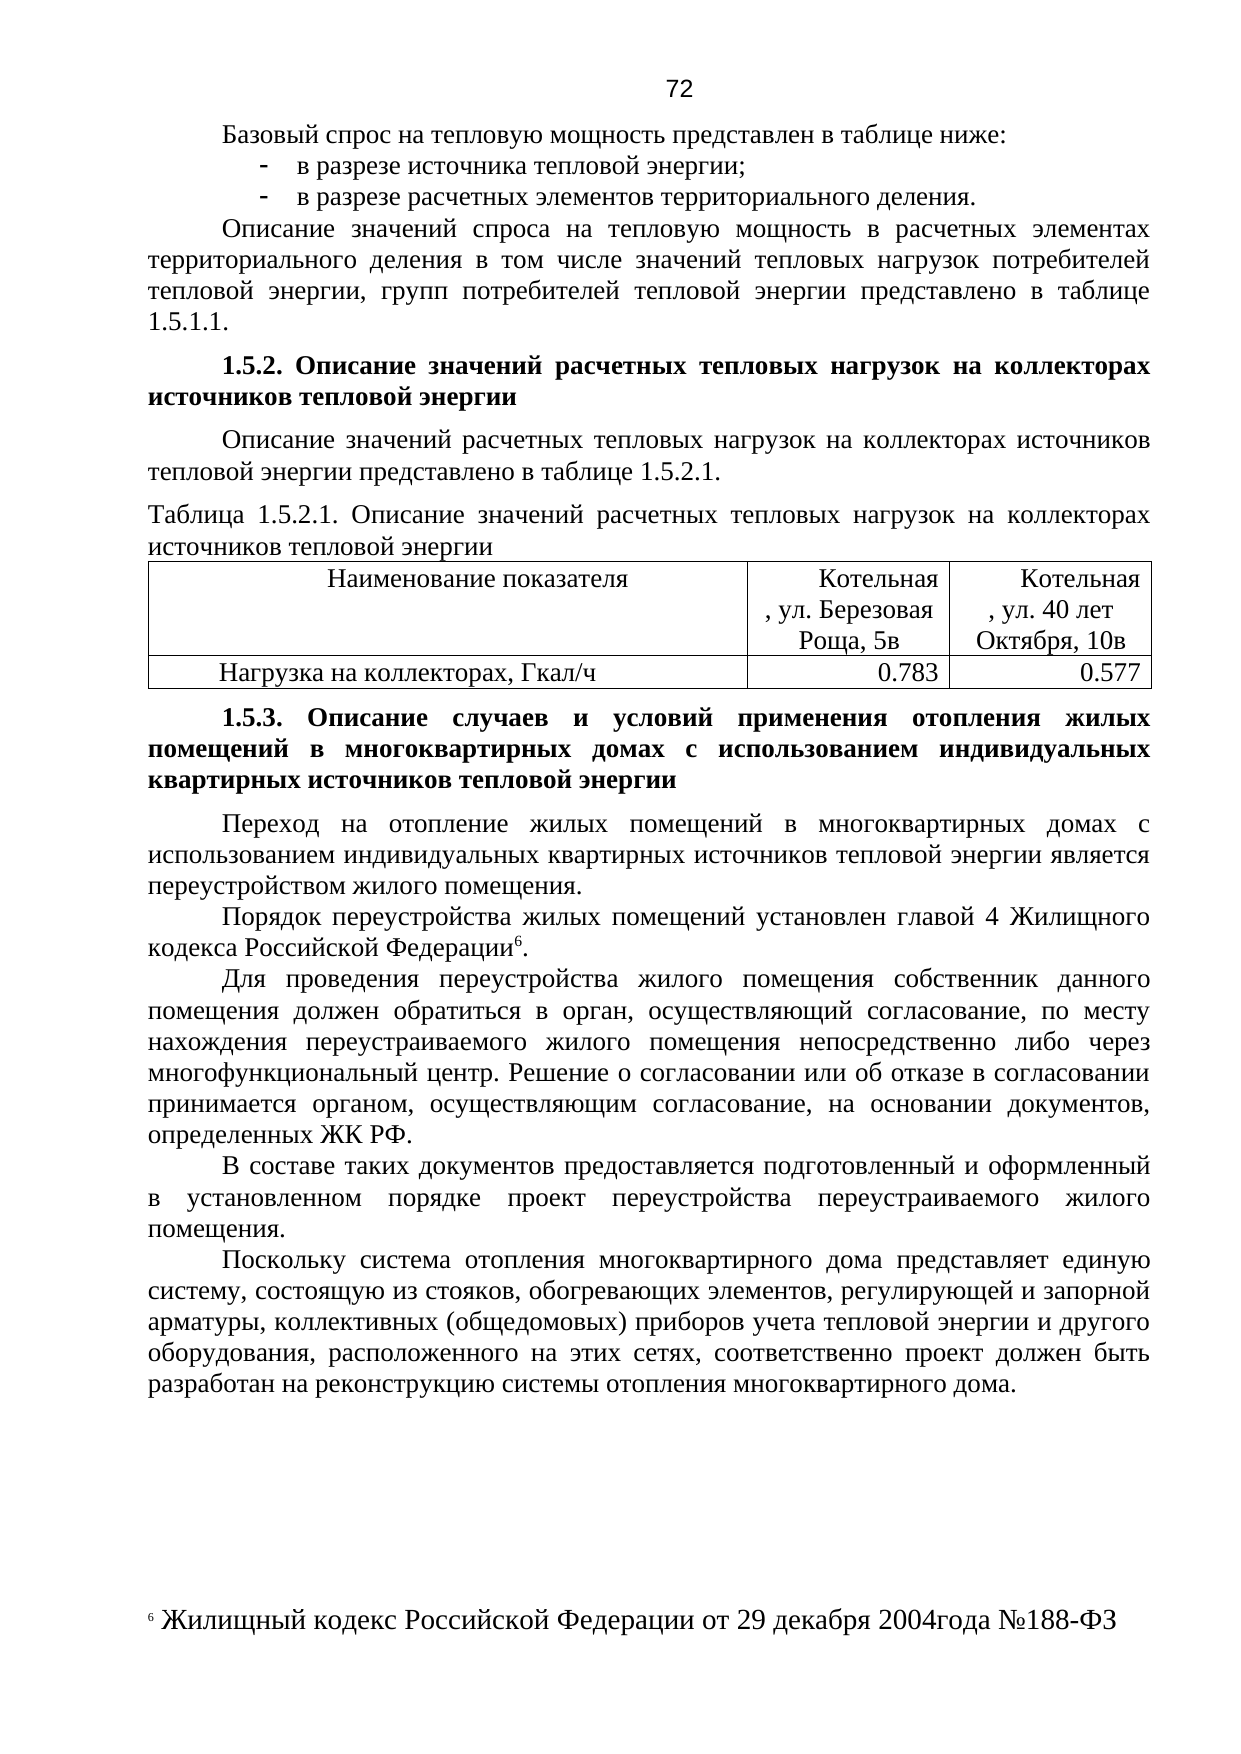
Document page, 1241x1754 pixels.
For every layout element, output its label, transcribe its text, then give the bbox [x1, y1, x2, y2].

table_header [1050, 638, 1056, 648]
text Переход на отопление жилых помещений в многоквартирных домах с использованием индивидуальных квартирных источников тепловой энергии является переустройством жилого помещения. [148, 807, 1152, 900]
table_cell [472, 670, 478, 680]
text 1.5.3. Описание случаев и условий применения отопления жилых помещений в многоквартирных домах с использованием индивидуальных квартирных источников тепловой энергии [148, 701, 1152, 794]
text Для проведения переустройства жилого помещения собственник данного помещения должен обратиться в орган, осуществляющий согласование, по месту нахождения переустраиваемого жилого помещения непосредственно либо через многофункциональный центр. Решение о согласовании или об отказе в согласовании принимается органом, осуществляющим согласование, на основании документов, определенных ЖК РФ. [148, 963, 1152, 1149]
text 1.5.2. Описание значений расчетных тепловых нагрузок на коллекторах источников тепловой энергии [148, 349, 1152, 411]
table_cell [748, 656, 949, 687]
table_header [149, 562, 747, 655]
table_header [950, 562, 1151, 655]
text Базовый спрос на тепловую мощность представлен в таблице ниже: [148, 118, 1152, 149]
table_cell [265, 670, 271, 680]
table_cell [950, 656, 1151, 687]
text Описание значений расчетных тепловых нагрузок на коллекторах источников тепловой энергии представлено в таблице 1.5.2.1. [148, 424, 1152, 486]
text В составе таких документов предоставляется подготовленный и оформленный в установленном порядке проект переустройства переустраиваемого жилого помещения. [148, 1149, 1152, 1243]
text Поскольку система отопления многоквартирного дома представляет единую систему, состоящую из стояков, обогревающих элементов, регулирующей и запорной арматуры, коллективных (общедомовых) приборов учета тепловой энергии и другого оборудования, расположенного на этих сетях, соответственно проект должен быть разработан на реконструкцию системы отопления многоквартирного дома. [148, 1243, 1152, 1399]
text в разрезе источника тепловой энергии; [259, 149, 1152, 181]
text Описание значений спроса на тепловую мощность в расчетных элементах территориального деления в том числе значений тепловых нагрузок потребителей тепловой энергии, групп потребителей тепловой энергии представлено в таблице 1.5.1.1. [148, 212, 1152, 336]
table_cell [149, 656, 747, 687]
text Порядок переустройства жилых помещений установлен главой 4 Жилищного кодекса Российской Федерации. [148, 900, 1152, 963]
text Таблица 1.5.2.1. Описание значений расчетных тепловых нагрузок на коллекторах источников тепловой энергии [148, 498, 1152, 561]
text в разрезе расчетных элементов территориального деления. [259, 181, 1152, 212]
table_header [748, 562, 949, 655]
